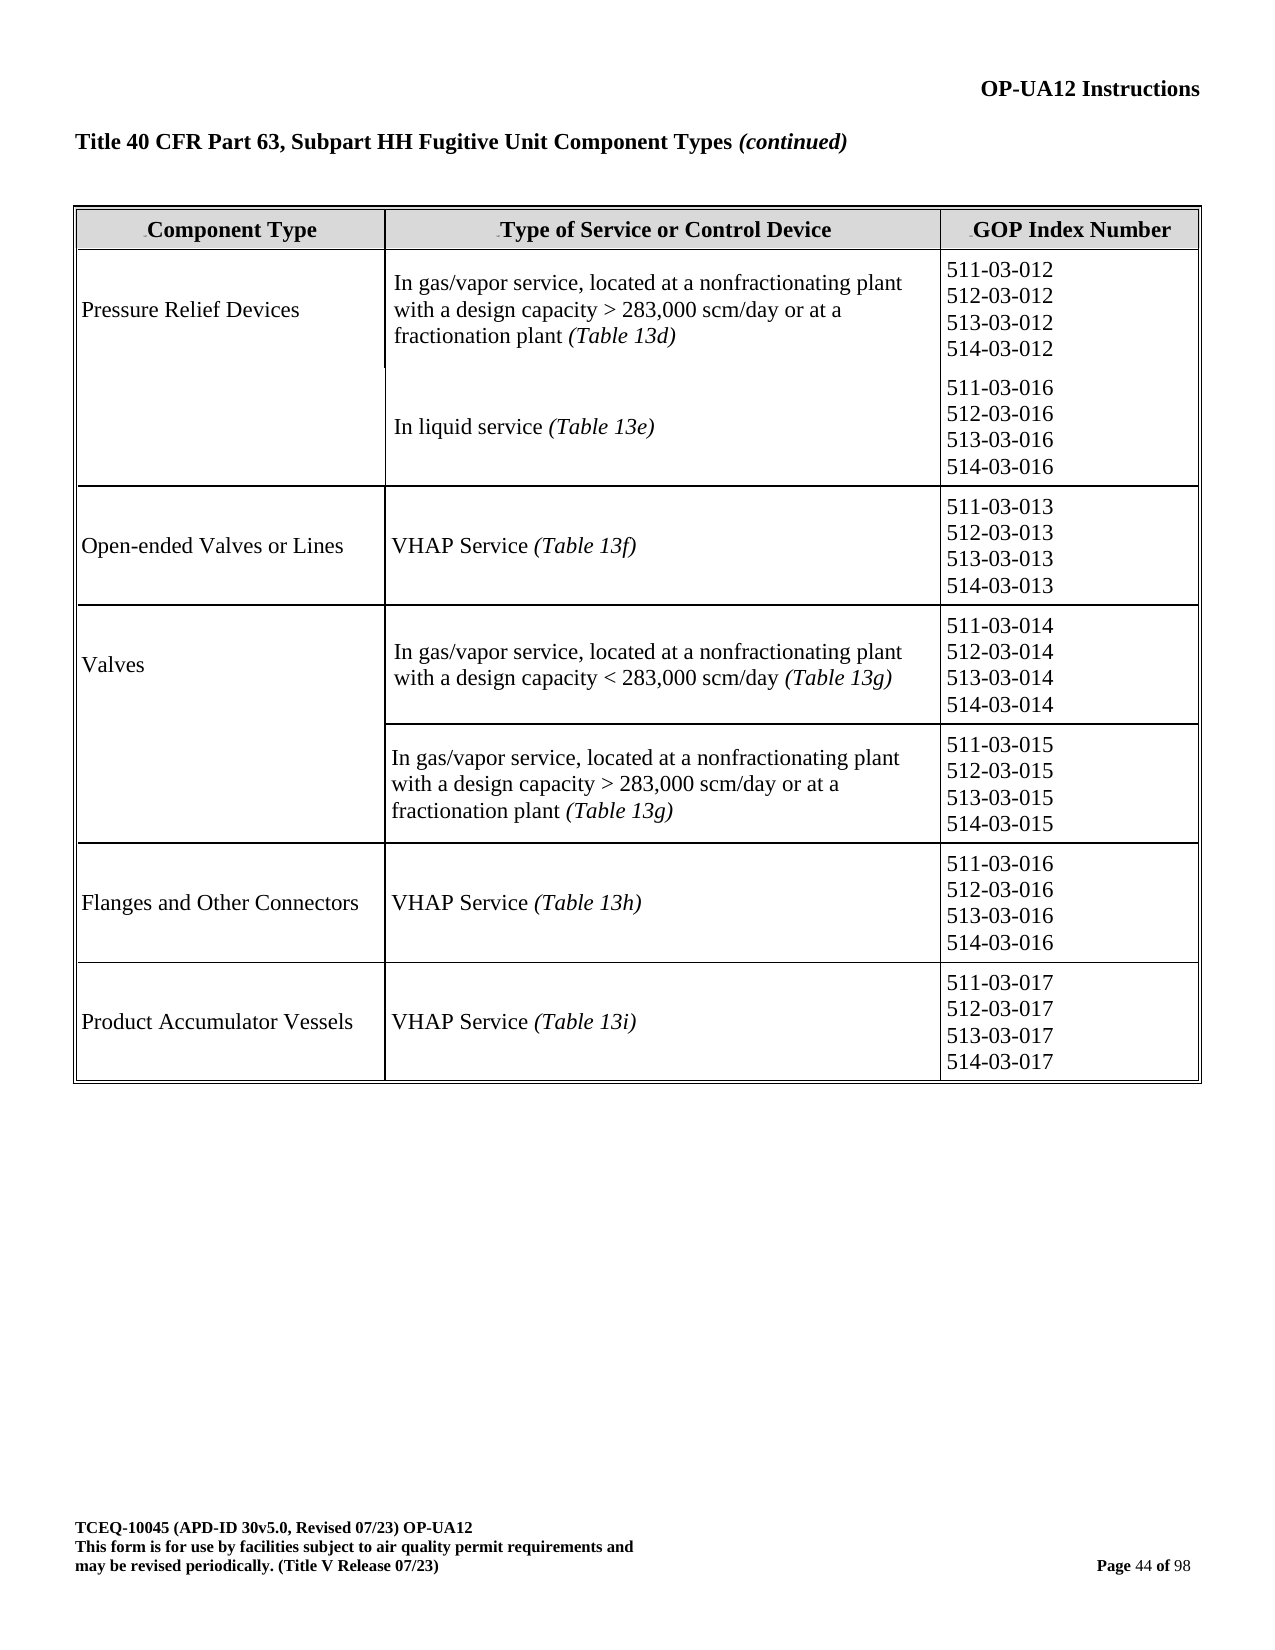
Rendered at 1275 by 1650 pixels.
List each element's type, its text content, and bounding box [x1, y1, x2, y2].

table_cell In gas/vapor service, located at a nonfractionating plant with a design capacity > 283,000 scm/day or at a fractionation plant (Table 13d) [386, 250, 940, 368]
table_cell 511-03-017 512-03-017 513-03-017 514-03-017 [941, 963, 1198, 1080]
table_cell Pressure Relief Devices [77, 250, 384, 368]
table_cell VHAP Service (Table 13f) [386, 487, 940, 604]
table_cell Valves [77, 605, 384, 723]
table_cell 511-03-015 512-03-015 513-03-015 514-03-015 [941, 725, 1198, 842]
table_cell [77, 723, 384, 842]
text Title 40 CFR Part 63, Subpart HH Fugitive Unit Component Types (continued) [75, 128, 1200, 154]
table_cell In gas/vapor service, located at a nonfractionating plant with a design capacity < 283,000 scm/day (Table 13g) [386, 606, 940, 723]
table_cell In liquid service (Table 13e) [386, 368, 940, 485]
table_cell 511-03-012 512-03-012 513-03-012 514-03-012 [941, 250, 1198, 368]
table_header 59TGOP Index Number [941, 210, 1198, 248]
table_cell Open-ended Valves or Lines [77, 486, 384, 604]
table_cell VHAP Service (Table 13i) [386, 963, 940, 1080]
table_cell Product Accumulator Vessels [77, 963, 384, 1080]
table_cell 511-03-016 512-03-016 513-03-016 514-03-016 [941, 368, 1198, 485]
table_cell 511-03-014 512-03-014 513-03-014 514-03-014 [941, 606, 1198, 723]
table_header 59TType of Service or Control Device [386, 210, 940, 248]
table_cell In gas/vapor service, located at a nonfractionating plant with a design capacity > 283,000 scm/day or at a fractionation plant (Table 13g) [386, 725, 940, 842]
table_cell VHAP Service (Table 13h) [386, 844, 940, 961]
table_cell Flanges and Other Connectors [77, 843, 384, 961]
table_cell 511-03-016 512-03-016 513-03-016 514-03-016 [941, 844, 1198, 961]
table_cell 511-03-013 512-03-013 513-03-013 514-03-013 [941, 487, 1198, 604]
table_cell [77, 368, 385, 485]
table_header 59TComponent Type [77, 210, 384, 248]
